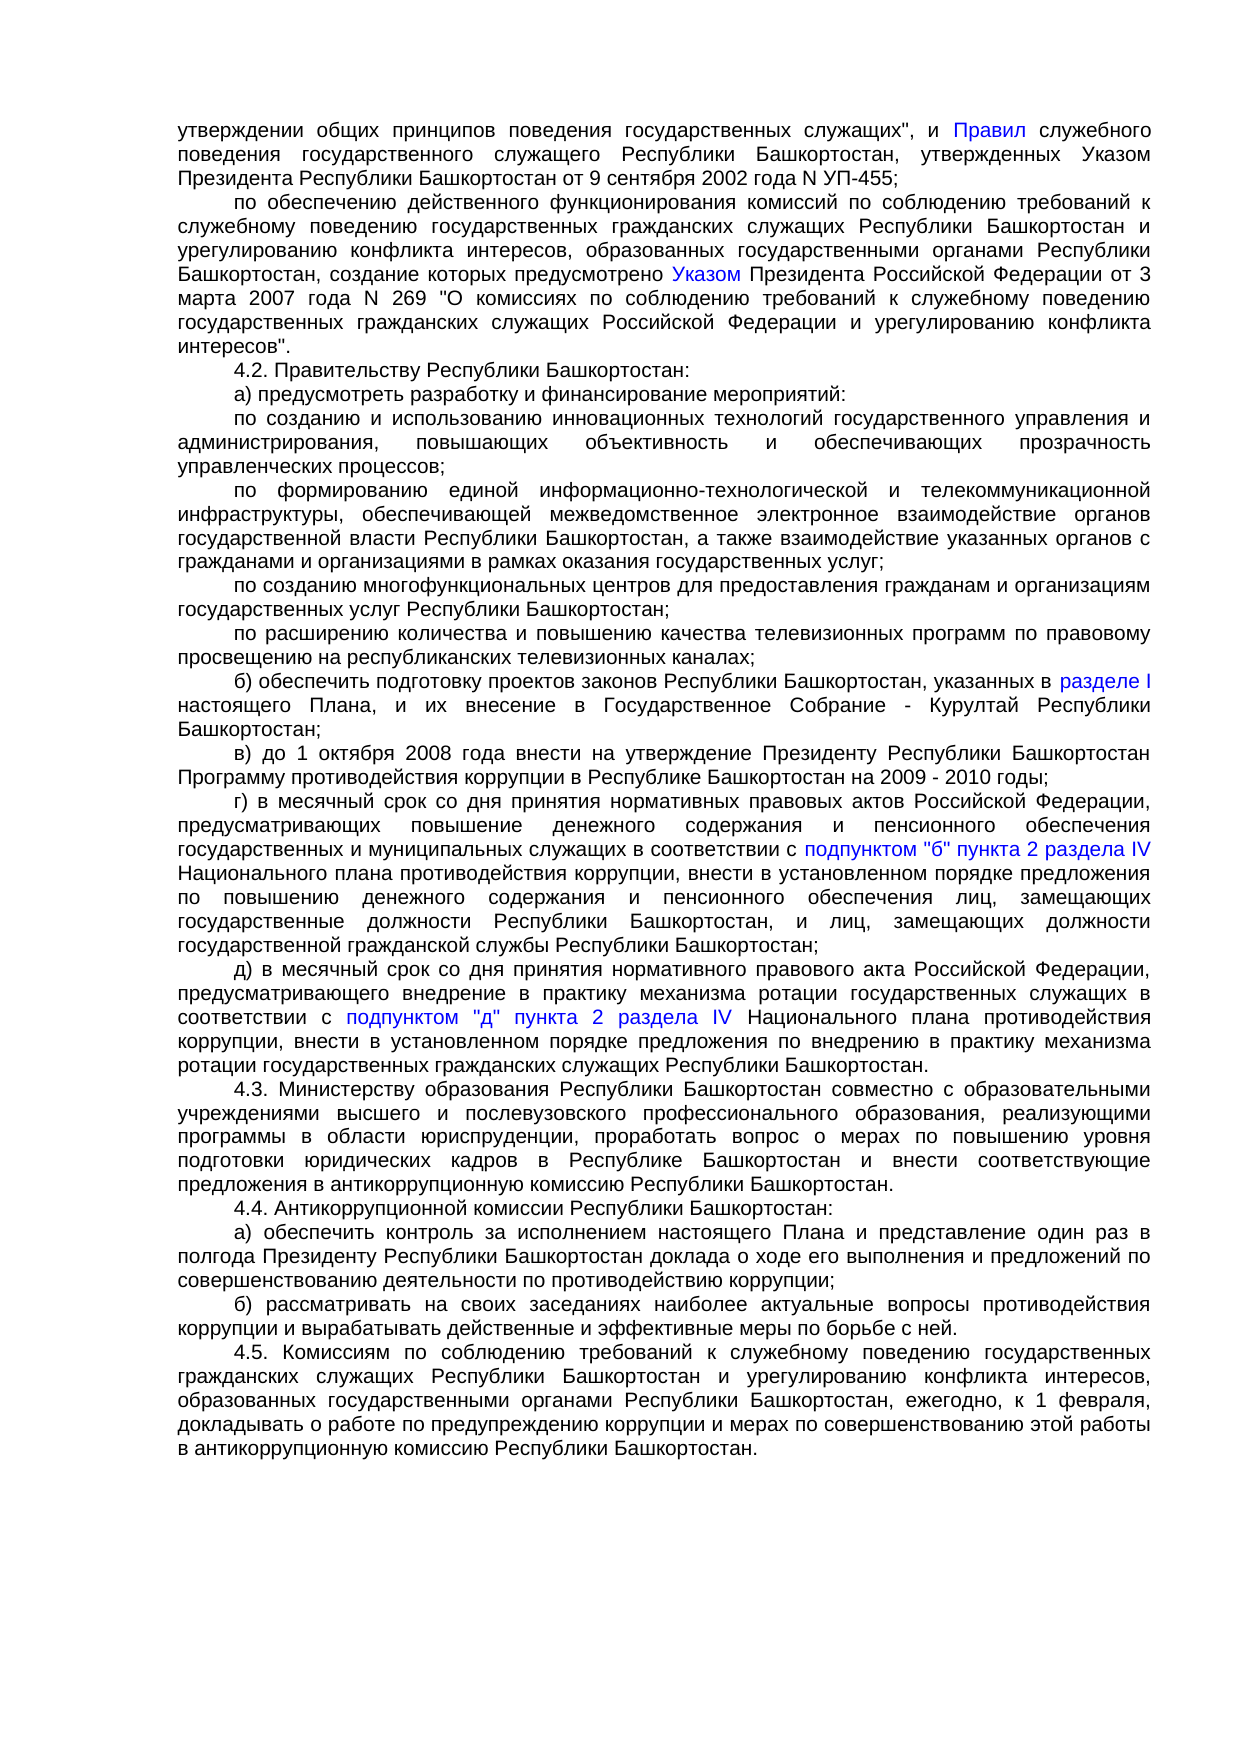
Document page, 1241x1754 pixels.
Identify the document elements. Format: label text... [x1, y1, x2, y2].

text 4.2. Правительству Республики Башкортостан: [177, 358, 1152, 382]
text по расширению количества и повышению качества телевизионных программ по правовому просвещению на республиканских телевизионных каналах; [177, 621, 1152, 669]
text б) обеспечить подготовку проектов законов Республики Башкортостан, указанных в разделе I настоящего Плана, и их внесение в Государственное Собрание - Курултай Республики Башкортостан; [177, 669, 1152, 741]
text в) до 1 октября 2008 года внести на утверждение Президенту Республики Башкортостан Программу противодействия коррупции в Республике Башкортостан на 2009 - 2010 годы; [177, 741, 1152, 789]
text а) обеспечить контроль за исполнением настоящего Плана и представление один раз в полгода Президенту Республики Башкортостан доклада о ходе его выполнения и предложений по совершенствованию деятельности по противодействию коррупции; [177, 1220, 1152, 1292]
text д) в месячный срок со дня принятия нормативного правового акта Российской Федерации, предусматривающего внедрение в практику механизма ротации государственных служащих в соответствии с подпунктом "д" пункта 2 раздела IV Национального плана противодействия коррупции, внести в установленном порядке предложения по внедрению в практику механизма ротации государственных гражданских служащих Республики Башкортостан. [177, 957, 1152, 1076]
text по обеспечению действенного функционирования комиссий по соблюдению требований к служебному поведению государственных гражданских служащих Республики Башкортостан и урегулированию конфликта интересов, образованных государственными органами Республики Башкортостан, создание которых предусмотрено Указом Президента Российской Федерации от 3 марта 2007 года N 269 "О комиссиях по соблюдению требований к служебному поведению государственных гражданских служащих Российской Федерации и урегулированию конфликта интересов". [177, 190, 1152, 358]
text 4.3. Министерству образования Республики Башкортостан совместно с образовательными учреждениями высшего и послевузовского профессионального образования, реализующими программы в области юриспруденции, проработать вопрос о мерах по повышению уровня подготовки юридических кадров в Республике Башкортостан и внести соответствующие предложения в антикоррупционную комиссию Республики Башкортостан. [177, 1076, 1152, 1196]
text 4.4. Антикоррупционной комиссии Республики Башкортостан: [177, 1196, 1152, 1220]
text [177, 118, 1152, 190]
text б) рассматривать на своих заседаниях наиболее актуальные вопросы противодействия коррупции и вырабатывать действенные и эффективные меры по борьбе с ней. [177, 1292, 1152, 1340]
text по созданию и использованию инновационных технологий государственного управления и администрирования, повышающих объективность и обеспечивающих прозрачность управленческих процессов; [177, 406, 1152, 477]
text 4.5. Комиссиям по соблюдению требований к служебному поведению государственных гражданских служащих Республики Башкортостан и урегулированию конфликта интересов, образованных государственными органами Республики Башкортостан, ежегодно, к 1 февраля, докладывать о работе по предупреждению коррупции и мерах по совершенствованию этой работы в антикоррупционную комиссию Республики Башкортостан. [177, 1340, 1152, 1460]
text по формированию единой информационно-технологической и телекоммуникационной инфраструктуры, обеспечивающей межведомственное электронное взаимодействие органов государственной власти Республики Башкортостан, а также взаимодействие указанных органов с гражданами и организациями в рамках оказания государственных услуг; [177, 477, 1152, 573]
text по созданию многофункциональных центров для предоставления гражданам и организациям государственных услуг Республики Башкортостан; [177, 573, 1152, 621]
text г) в месячный срок со дня принятия нормативных правовых актов Российской Федерации, предусматривающих повышение денежного содержания и пенсионного обеспечения государственных и муниципальных служащих в соответствии с подпунктом "б" пункта 2 раздела IV Национального плана противодействия коррупции, внести в установленном порядке предложения по повышению денежного содержания и пенсионного обеспечения лиц, замещающих государственные должности Республики Башкортостан, и лиц, замещающих должности государственной гражданской службы Республики Башкортостан; [177, 789, 1152, 957]
text а) предусмотреть разработку и финансирование мероприятий: [177, 382, 1152, 406]
